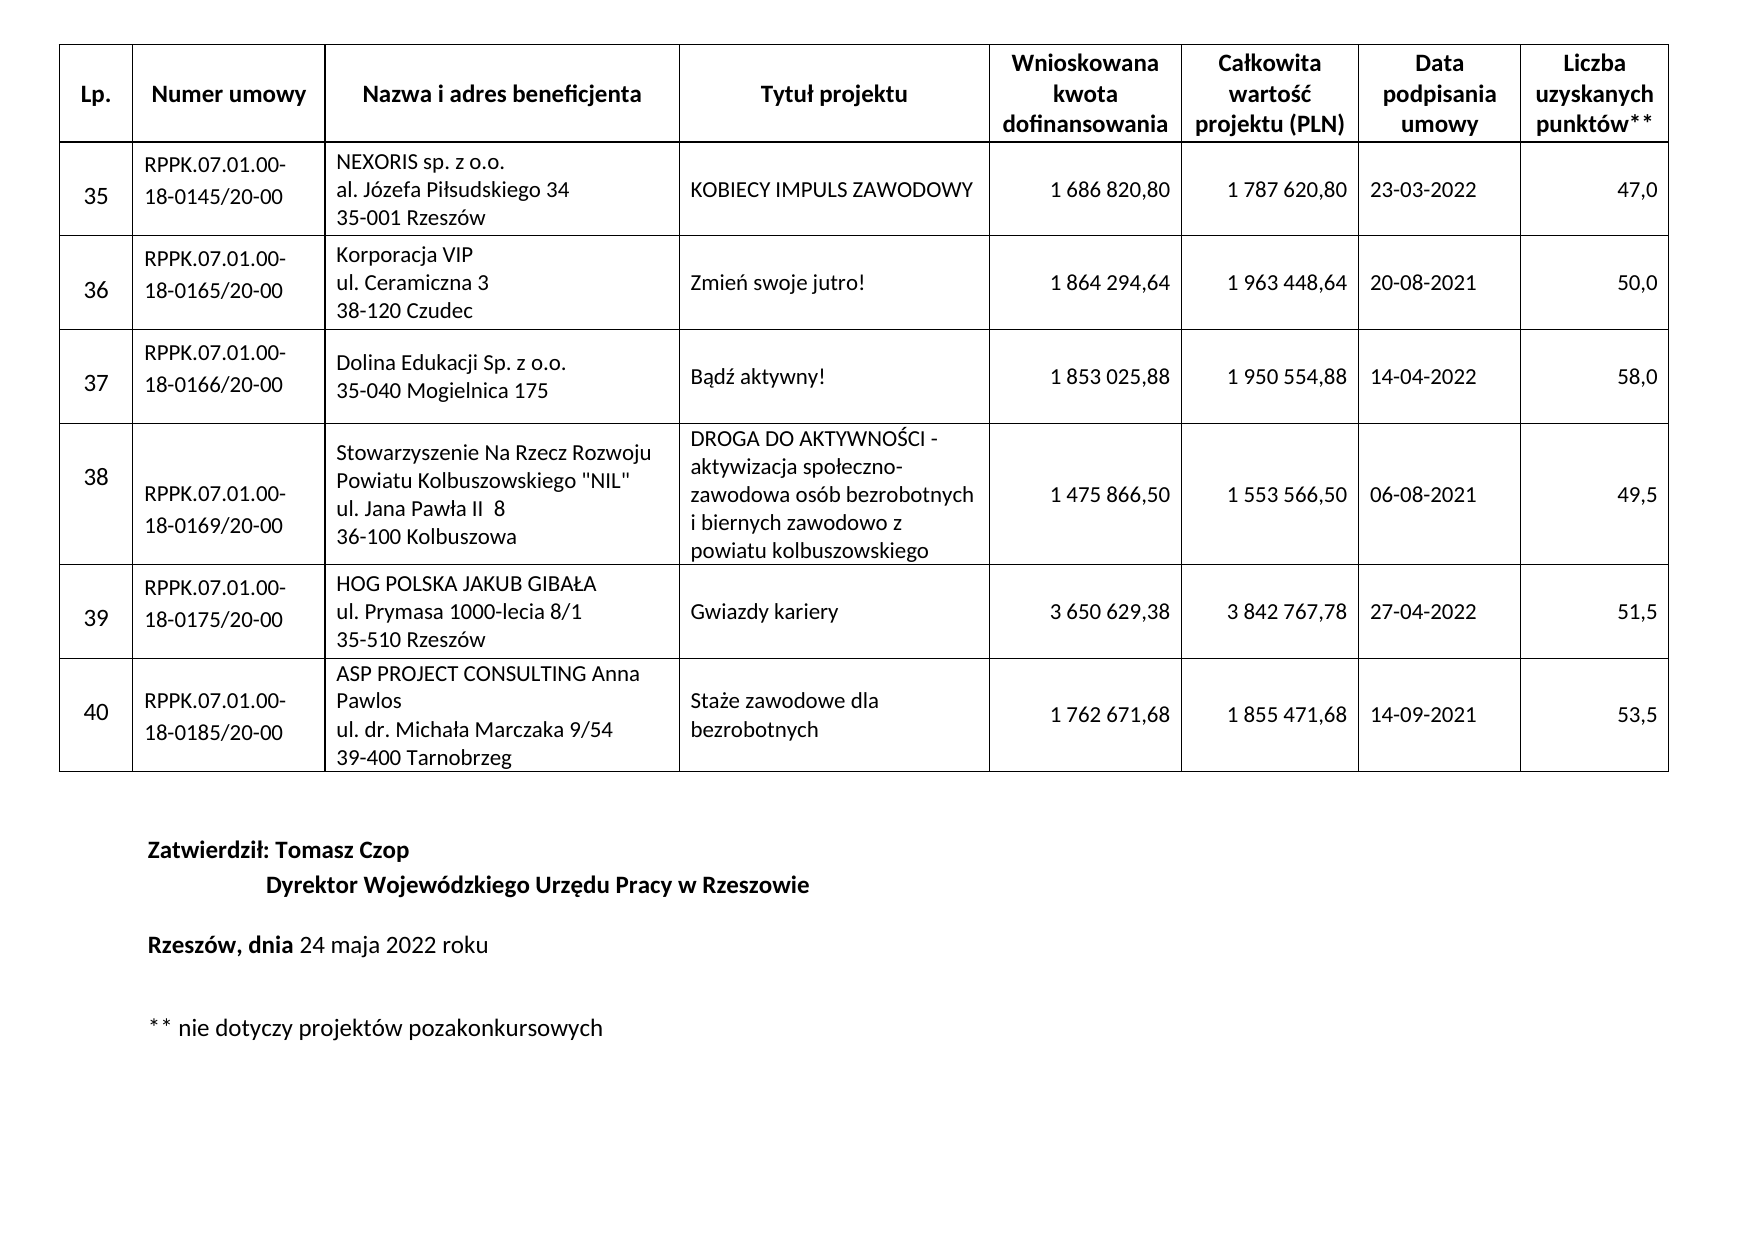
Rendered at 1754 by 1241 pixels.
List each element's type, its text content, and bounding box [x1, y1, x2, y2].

table_cell RPPK.07.01.00-18-0145/20-00 [133, 143, 324, 235]
table_cell 1 853 025,88 [990, 330, 1181, 423]
table_cell 53,5 [1521, 659, 1668, 771]
table_cell RPPK.07.01.00-18-0165/20-00 [133, 236, 324, 329]
table_cell 3 650 629,38 [990, 565, 1181, 658]
text Dyrektor Wojewódzkiego Urzędu Pracy w Rzeszowie [266, 869, 1606, 900]
table_cell 1 475 866,50 [990, 424, 1181, 564]
table_cell Bądź aktywny! [680, 330, 989, 423]
table_cell RPPK.07.01.00-18-0169/20-00 [133, 424, 324, 564]
table_header Lp. [60, 45, 132, 141]
table_cell 1 553 566,50 [1182, 424, 1358, 564]
table_cell 39 [60, 565, 132, 658]
table_cell 1 787 620,80 [1182, 143, 1358, 235]
table_cell 38 [60, 424, 132, 564]
table_cell Dolina Edukacji Sp. z o.o. 35-040 Mogielnica 175 [326, 330, 679, 423]
table_cell NEXORIS sp. z o.o. al. Józefa Piłsudskiego 34 35-001 Rzeszów [326, 143, 679, 235]
table_cell 1 950 554,88 [1182, 330, 1358, 423]
table_cell 06-08-2021 [1359, 424, 1520, 564]
table_cell ASP PROJECT CONSULTING Anna Pawlos ul. dr. Michała Marczaka 9/54 39-400 Tarnobrzeg [326, 659, 679, 771]
text ** nie dotyczy projektów pozakonkursowych [148, 1012, 1606, 1042]
table_cell 27-04-2022 [1359, 565, 1520, 658]
table_cell DROGA DO AKTYWNOŚCI - aktywizacja społeczno-zawodowa osób bezrobotnych i biernych zawodowo z powiatu kolbuszowskiego [680, 424, 989, 564]
table_cell 50,0 [1521, 236, 1668, 329]
table_cell Korporacja VIP ul. Ceramiczna 3 38-120 Czudec [326, 236, 679, 329]
table_cell 3 842 767,78 [1182, 565, 1358, 658]
table_cell 37 [60, 330, 132, 423]
table_cell RPPK.07.01.00-18-0185/20-00 [133, 659, 324, 771]
table_cell 1 864 294,64 [990, 236, 1181, 329]
table_cell 35 [60, 143, 132, 235]
table_header Tytuł projektu [680, 45, 989, 141]
text Rzeszów, dnia 24 maja 2022 roku [148, 929, 1606, 960]
table_cell 58,0 [1521, 330, 1668, 423]
table_cell KOBIECY IMPULS ZAWODOWY [680, 143, 989, 235]
table_cell 20-08-2021 [1359, 236, 1520, 329]
table_cell 47,0 [1521, 143, 1668, 235]
table_cell 14-04-2022 [1359, 330, 1520, 423]
table_cell Gwiazdy kariery [680, 565, 989, 658]
table_cell 49,5 [1521, 424, 1668, 564]
table_header Wnioskowana kwota dofinansowania [990, 45, 1181, 141]
table_header Liczba uzyskanych punktów** [1521, 45, 1668, 141]
table_cell Zmień swoje jutro! [680, 236, 989, 329]
table_cell 36 [60, 236, 132, 329]
table_header Data podpisania umowy [1359, 45, 1520, 141]
table_cell HOG POLSKA JAKUB GIBAŁA ul. Prymasa 1000-lecia 8/1 35-510 Rzeszów [326, 565, 679, 658]
table_cell 1 855 471,68 [1182, 659, 1358, 771]
table_cell 40 [60, 659, 132, 771]
table_cell RPPK.07.01.00-18-0175/20-00 [133, 565, 324, 658]
table_cell 51,5 [1521, 565, 1668, 658]
text Zatwierdził: Tomasz Czop [148, 834, 1606, 865]
table_header Numer umowy [133, 45, 324, 141]
table_cell Stowarzyszenie Na Rzecz Rozwoju Powiatu Kolbuszowskiego "NIL" ul. Jana Pawła II 8 36-100 Kolbuszowa [326, 424, 679, 564]
table_header Całkowita wartość projektu (PLN) [1182, 45, 1358, 141]
table_header Nazwa i adres beneficjenta [326, 45, 679, 141]
table_cell 1 963 448,64 [1182, 236, 1358, 329]
table_cell 23-03-2022 [1359, 143, 1520, 235]
table_cell Staże zawodowe dla bezrobotnych [680, 659, 989, 771]
table_cell 1 686 820,80 [990, 143, 1181, 235]
table_cell 14-09-2021 [1359, 659, 1520, 771]
table_cell 1 762 671,68 [990, 659, 1181, 771]
table_cell RPPK.07.01.00-18-0166/20-00 [133, 330, 324, 423]
